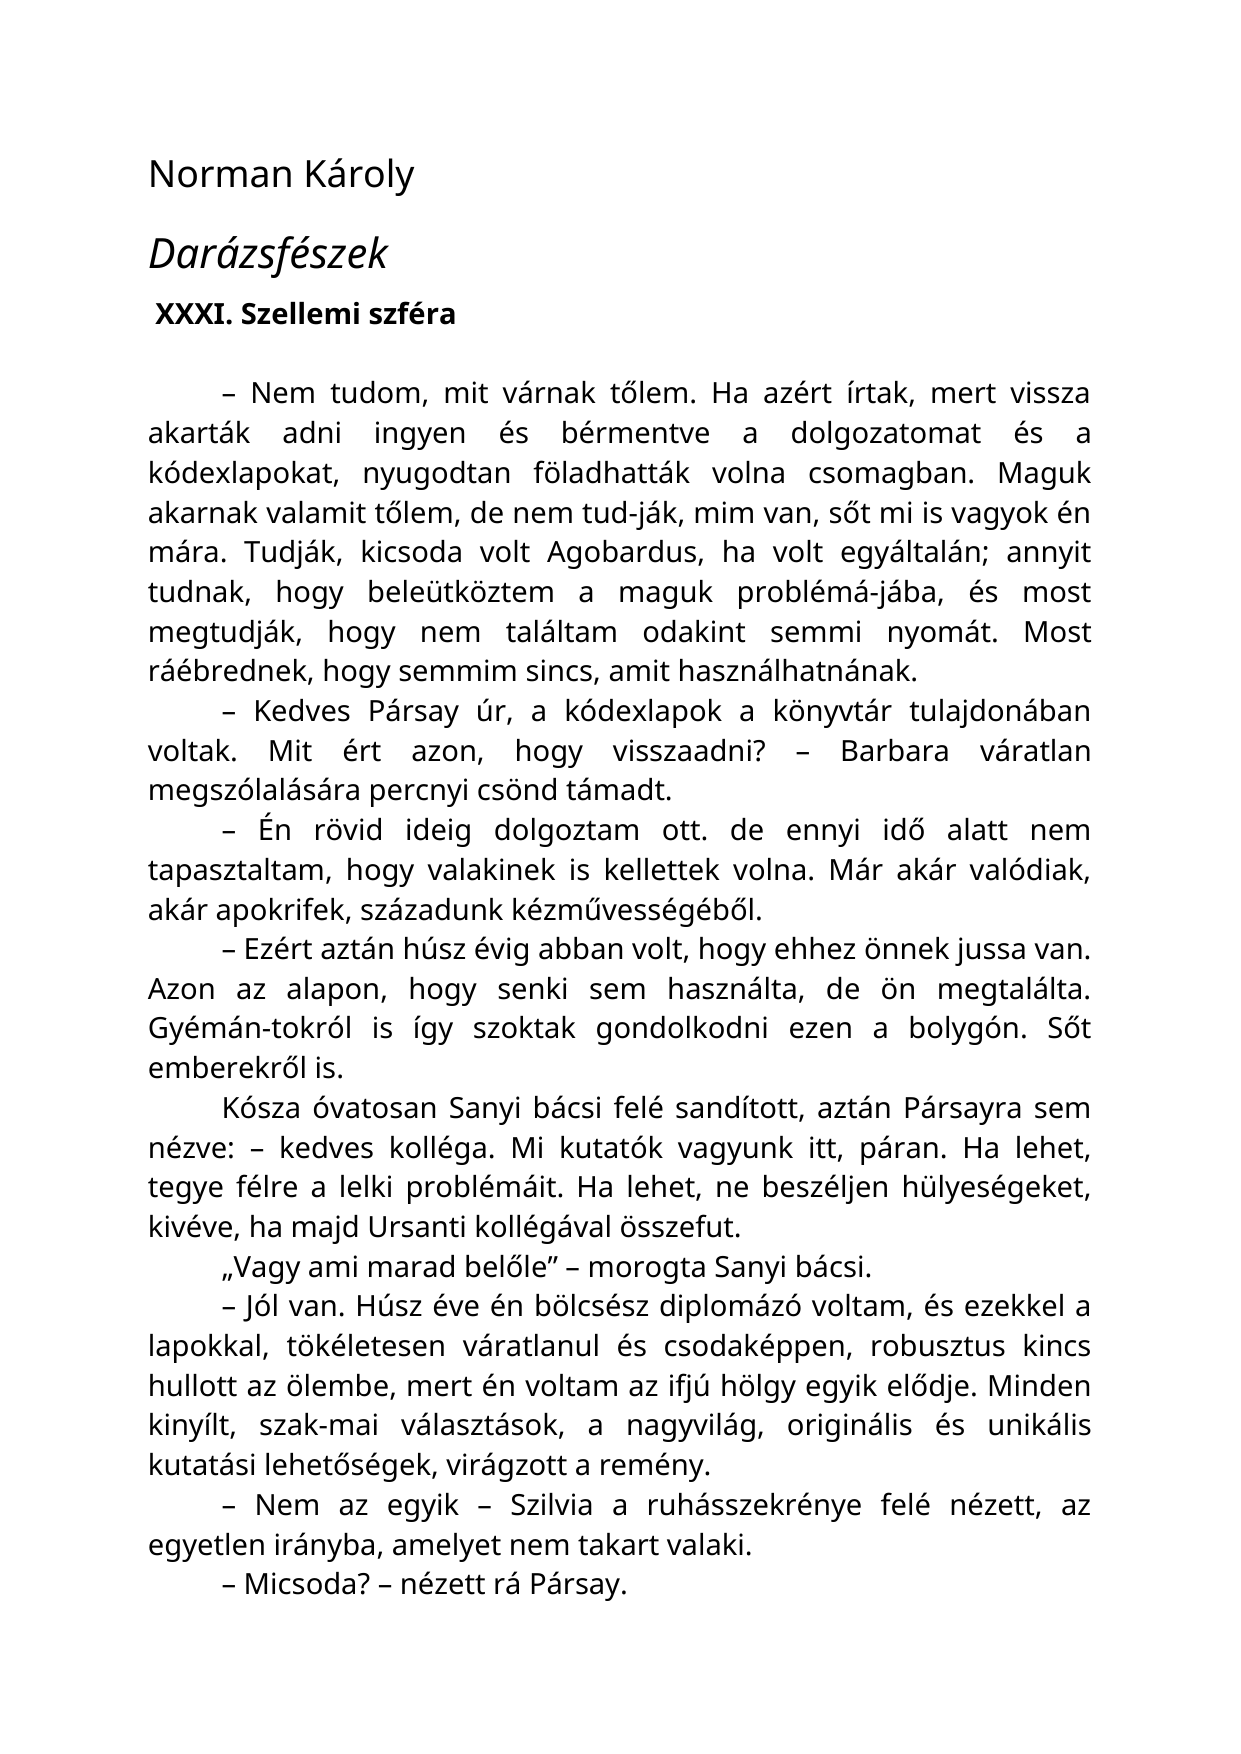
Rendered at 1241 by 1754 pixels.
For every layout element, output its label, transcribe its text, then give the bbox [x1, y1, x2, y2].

text – Nem az egyik – Szilvia a ruhásszekrénye felé nézett, az egyetlen irányba, amelyet nem takart valaki. [148, 1484, 1093, 1563]
text – Én rövid ideig dolgoztam ott. de ennyi idő alatt nem tapasztaltam, hogy valakinek is kellettek volna. Már akár valódiak, akár apokrifek, századunk kézművességéből. [148, 809, 1093, 928]
text – Jól van. Húsz éve én bölcsész diplomázó voltam, és ezekkel a lapokkal, tökéletesen váratlanul és csodaképpen, robusztus kincs hullott az ölembe, mert én voltam az ifjú hölgy egyik elődje. Minden kinyílt, szak-mai választások, a nagyvilág, originális és unikális kutatási lehetőségek, virágzott a remény. [148, 1286, 1093, 1484]
text – Nem tudom, mit várnak tőlem. Ha azért írtak, mert vissza akarták adni ingyen és bérmentve a dolgozatomat és a kódexlapokat, nyugodtan föladhatták volna csomagban. Maguk akarnak valamit tőlem, de nem tud-ják, mim van, sőt mi is vagyok én mára. Tudják, kicsoda volt Agobardus, ha volt egyáltalán; annyit tudnak, hogy beleütköztem a maguk problémá-jába, és most megtudják, hogy nem találtam odakint semmi nyomát. Most ráébrednek, hogy semmim sincs, amit használhatnának. [148, 373, 1093, 690]
text – Micsoda? – nézett rá Pársay. [148, 1563, 1093, 1603]
text „Vagy ami marad belőle” – morogta Sanyi bácsi. [148, 1246, 1093, 1286]
text Kósza óvatosan Sanyi bácsi felé sandított, aztán Pársayra sem nézve: – kedves kolléga. Mi kutatók vagyunk itt, páran. Ha lehet, tegye félre a lelki problémáit. Ha lehet, ne beszéljen hülyeségeket, kivéve, ha majd Ursanti kollégával összefut. [148, 1087, 1093, 1246]
text Norman Károly [148, 148, 1093, 199]
text XXXI. Szellemi szféra [148, 293, 1093, 333]
text – Ezért aztán húsz évig abban volt, hogy ehhez önnek jussa van. Azon az alapon, hogy senki sem használta, de ön megtalálta. Gyémán-tokról is így szoktak gondolkodni ezen a bolygón. Sőt emberekről is. [148, 928, 1093, 1087]
text – Kedves Pársay úr, a kódexlapok a könyvtár tulajdonában voltak. Mit ért azon, hogy visszaadni? – Barbara váratlan megszólalására percnyi csönd támadt. [148, 690, 1093, 809]
text Darázsfészek [148, 224, 1093, 281]
